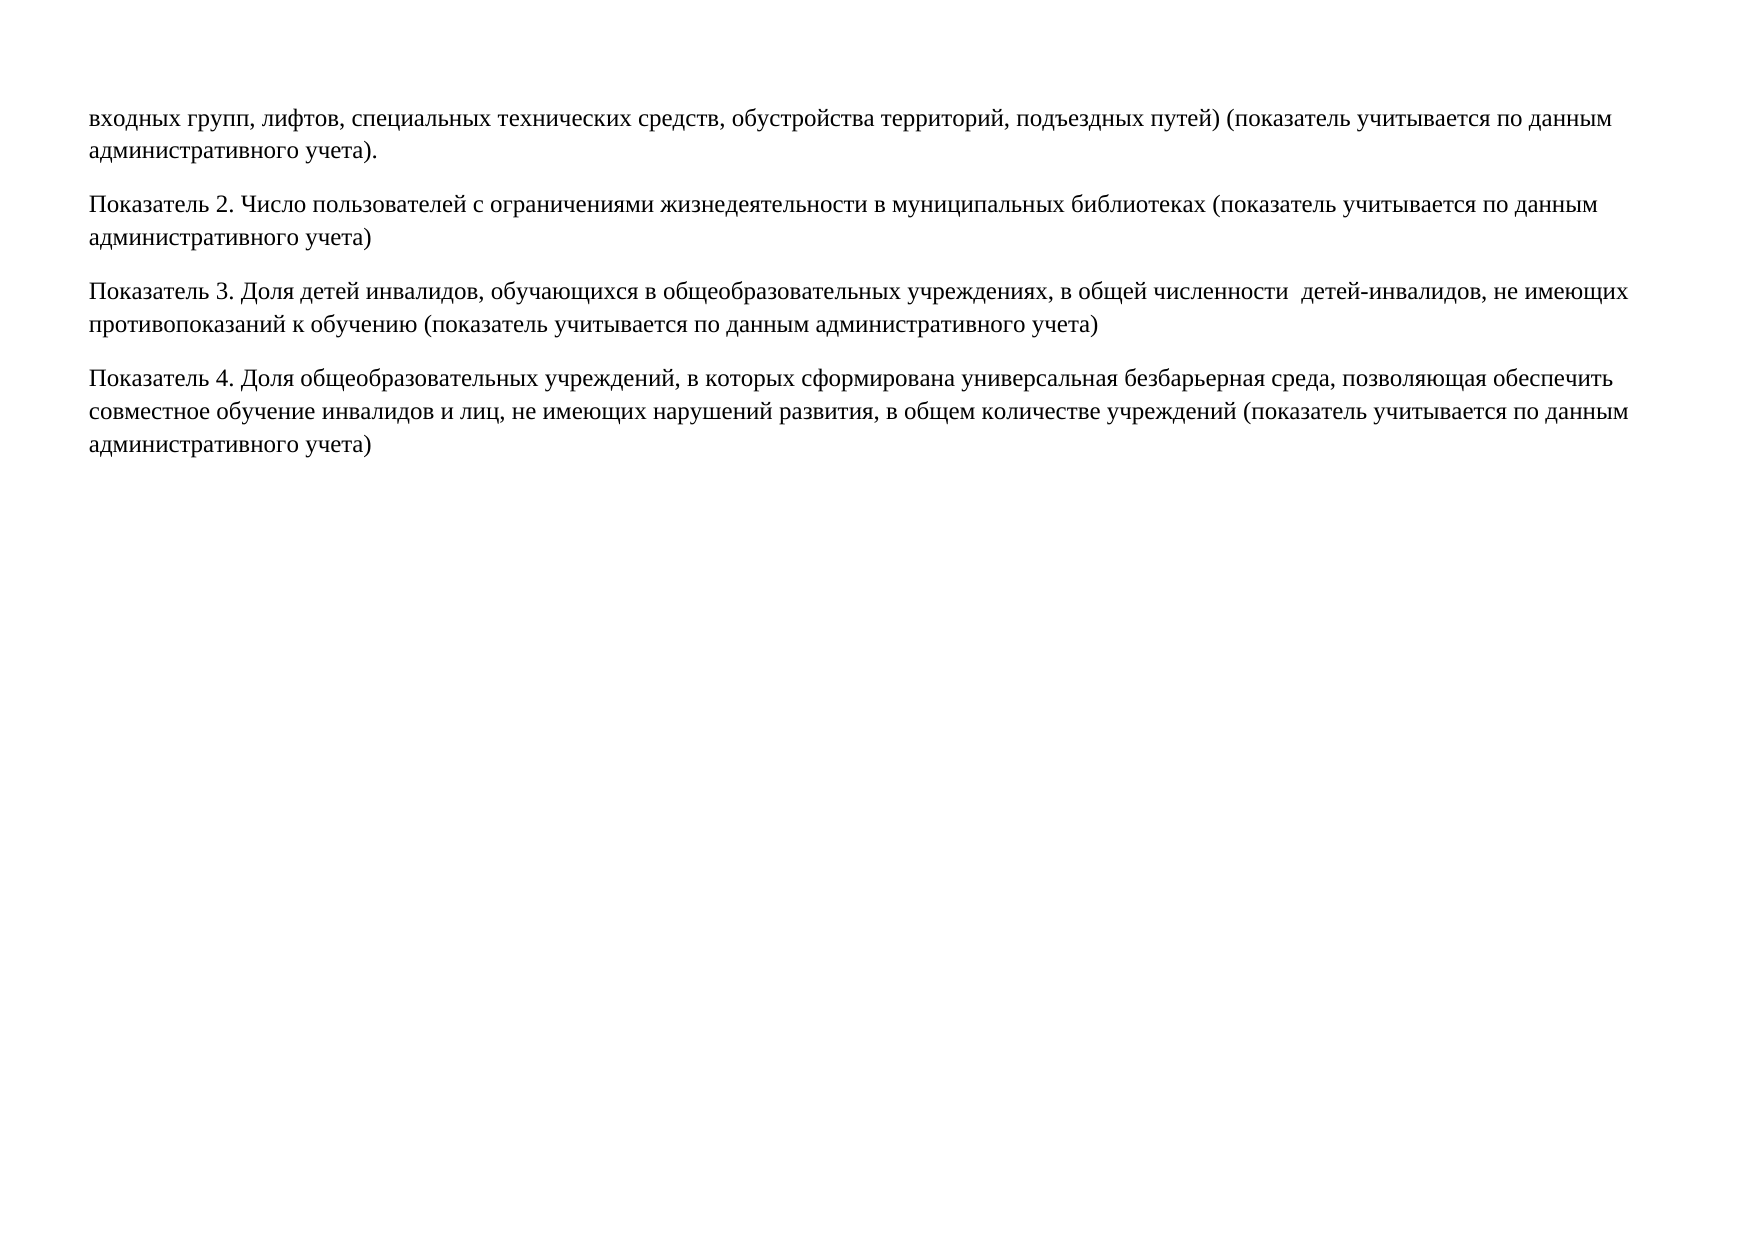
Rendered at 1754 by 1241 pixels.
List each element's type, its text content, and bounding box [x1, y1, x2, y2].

text Показатель 3. Доля детей инвалидов, обучающихся в общеобразовательных учреждениях, в общей численности детей-инвалидов, не имеющих противопоказаний к обучению (показатель учитывается по данным административного учета) [89, 276, 1636, 338]
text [89, 103, 1636, 164]
text Показатель 4. Доля общеобразовательных учреждений, в которых сформирована универсальная безбарьерная среда, позволяющая обеспечить совместное обучение инвалидов и лиц, не имеющих нарушений развития, в общем количестве учреждений (показатель учитывается по данным административного учета) [89, 363, 1636, 458]
text Показатель 2. Число пользователей с ограничениями жизнедеятельности в муниципальных библиотеках (показатель учитывается по данным административного учета) [89, 189, 1636, 251]
